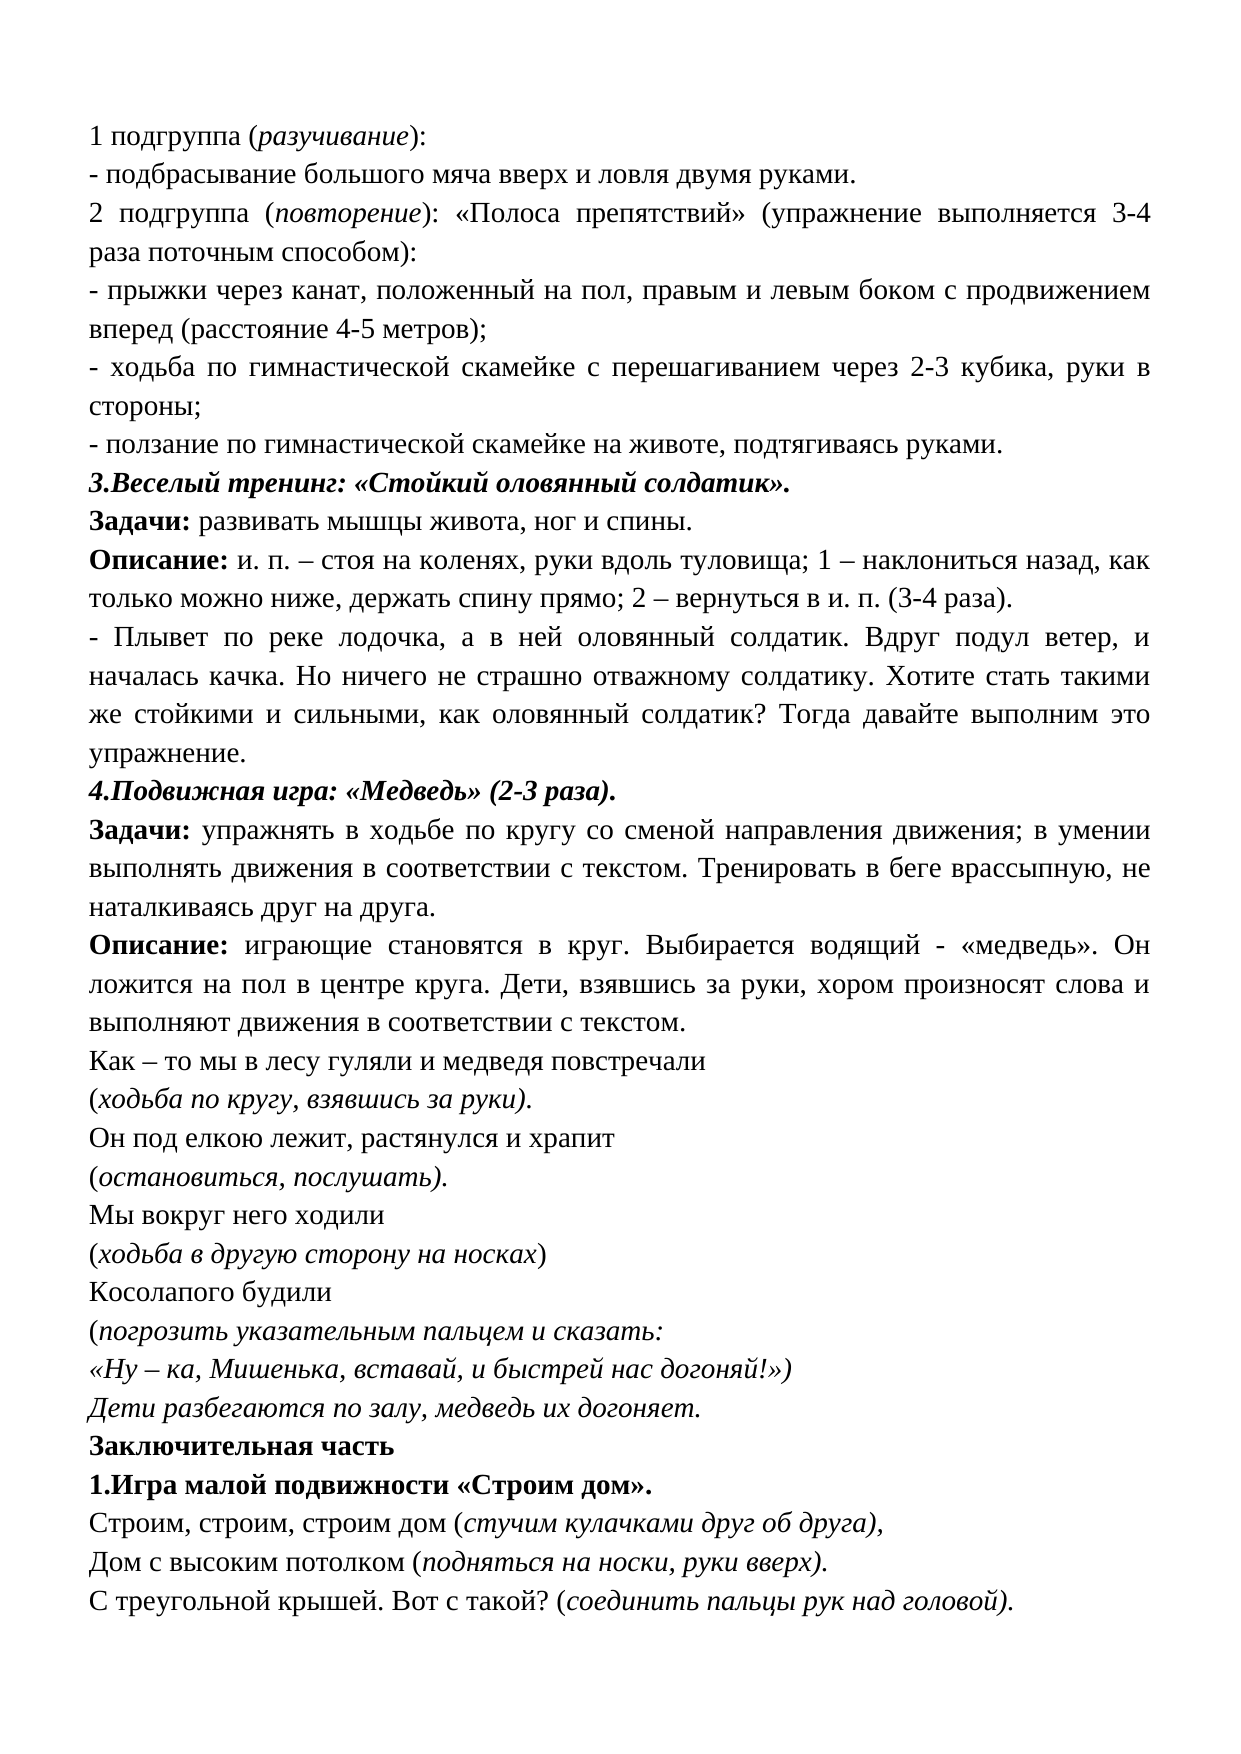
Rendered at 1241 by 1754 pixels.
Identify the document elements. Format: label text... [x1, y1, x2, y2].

text (остановиться, послушать). [89, 1159, 1152, 1192]
text Задачи: развивать мышцы живота, ног и спины. [89, 503, 1152, 537]
text (ходьба по кругу, взявшись за руки). [89, 1082, 1152, 1115]
text Мы вокруг него ходили [89, 1197, 1152, 1231]
text - Плывет по реке лодочка, а в ней оловянный солдатик. Вдруг подул ветер, и началась качка. Но ничего не страшно отважному солдатику. Хотите стать такими же стойкими и сильными, как оловянный солдатик? Тогда давайте выполним это упражнение. [89, 619, 1152, 768]
text Дом с высоким потолком (подняться на носки, руки вверх). [89, 1544, 1152, 1578]
text 1 подгруппа (разучивание): [89, 118, 1152, 152]
text - подбрасывание большого мяча вверх и ловля двумя руками. [89, 157, 1152, 190]
text Заключительная часть [89, 1428, 1152, 1462]
text Он под елкою лежит, растянулся и храпит [89, 1120, 1152, 1154]
text 2 подгруппа (повторение): «Полоса препятствий» (упражнение выполняется 3-4 раза поточным способом): [89, 195, 1152, 267]
text Строим, строим, строим дом (стучим кулачками друг об друга), [89, 1506, 1152, 1539]
text (ходьба в другую сторону на носках) [89, 1236, 1152, 1269]
text Как – то мы в лесу гуляли и медведя повстречали [89, 1043, 1152, 1077]
text Описание: и. п. – стоя на коленях, руки вдоль туловища; 1 – наклониться назад, как только можно ниже, держать спину прямо; 2 – вернуться в и. п. (3-4 раза). [89, 542, 1152, 614]
text Косолапого будили [89, 1274, 1152, 1308]
text Задачи: упражнять в ходьбе по кругу со сменой направления движения; в умении выполнять движения в соответствии с текстом. Тренировать в беге врассыпную, не наталкиваясь друг на друга. [89, 812, 1152, 922]
text Описание: играющие становятся в круг. Выбирается водящий - «медведь». Он ложится на пол в центре круга. Дети, взявшись за руки, хором произносят слова и выполняют движения в соответствии с текстом. [89, 927, 1152, 1038]
text 3.Веселый тренинг: «Стойкий оловянный солдатик». [89, 465, 1152, 498]
text - ходьба по гимнастической скамейке с перешагиванием через 2-3 кубика, руки в стороны; [89, 349, 1152, 421]
text Дети разбегаются по залу, медведь их догоняет. [89, 1390, 1152, 1423]
text - ползание по гимнастической скамейке на животе, подтягиваясь руками. [89, 426, 1152, 460]
text С треугольной крышей. Вот с такой? (соединить пальцы рук над головой). [89, 1583, 1152, 1616]
text - прыжки через канат, положенный на пол, правым и левым боком с продвижением вперед (расстояние 4-5 метров); [89, 272, 1152, 344]
text 4.Подвижная игра: «Медведь» (2-3 раза). [89, 773, 1152, 807]
text 1.Игра малой подвижности «Строим дом». [89, 1467, 1152, 1501]
text «Ну – ка, Мишенька, вставай, и быстрей нас догоняй!») [89, 1351, 1152, 1385]
text (погрозить указательным пальцем и сказать: [89, 1313, 1152, 1346]
